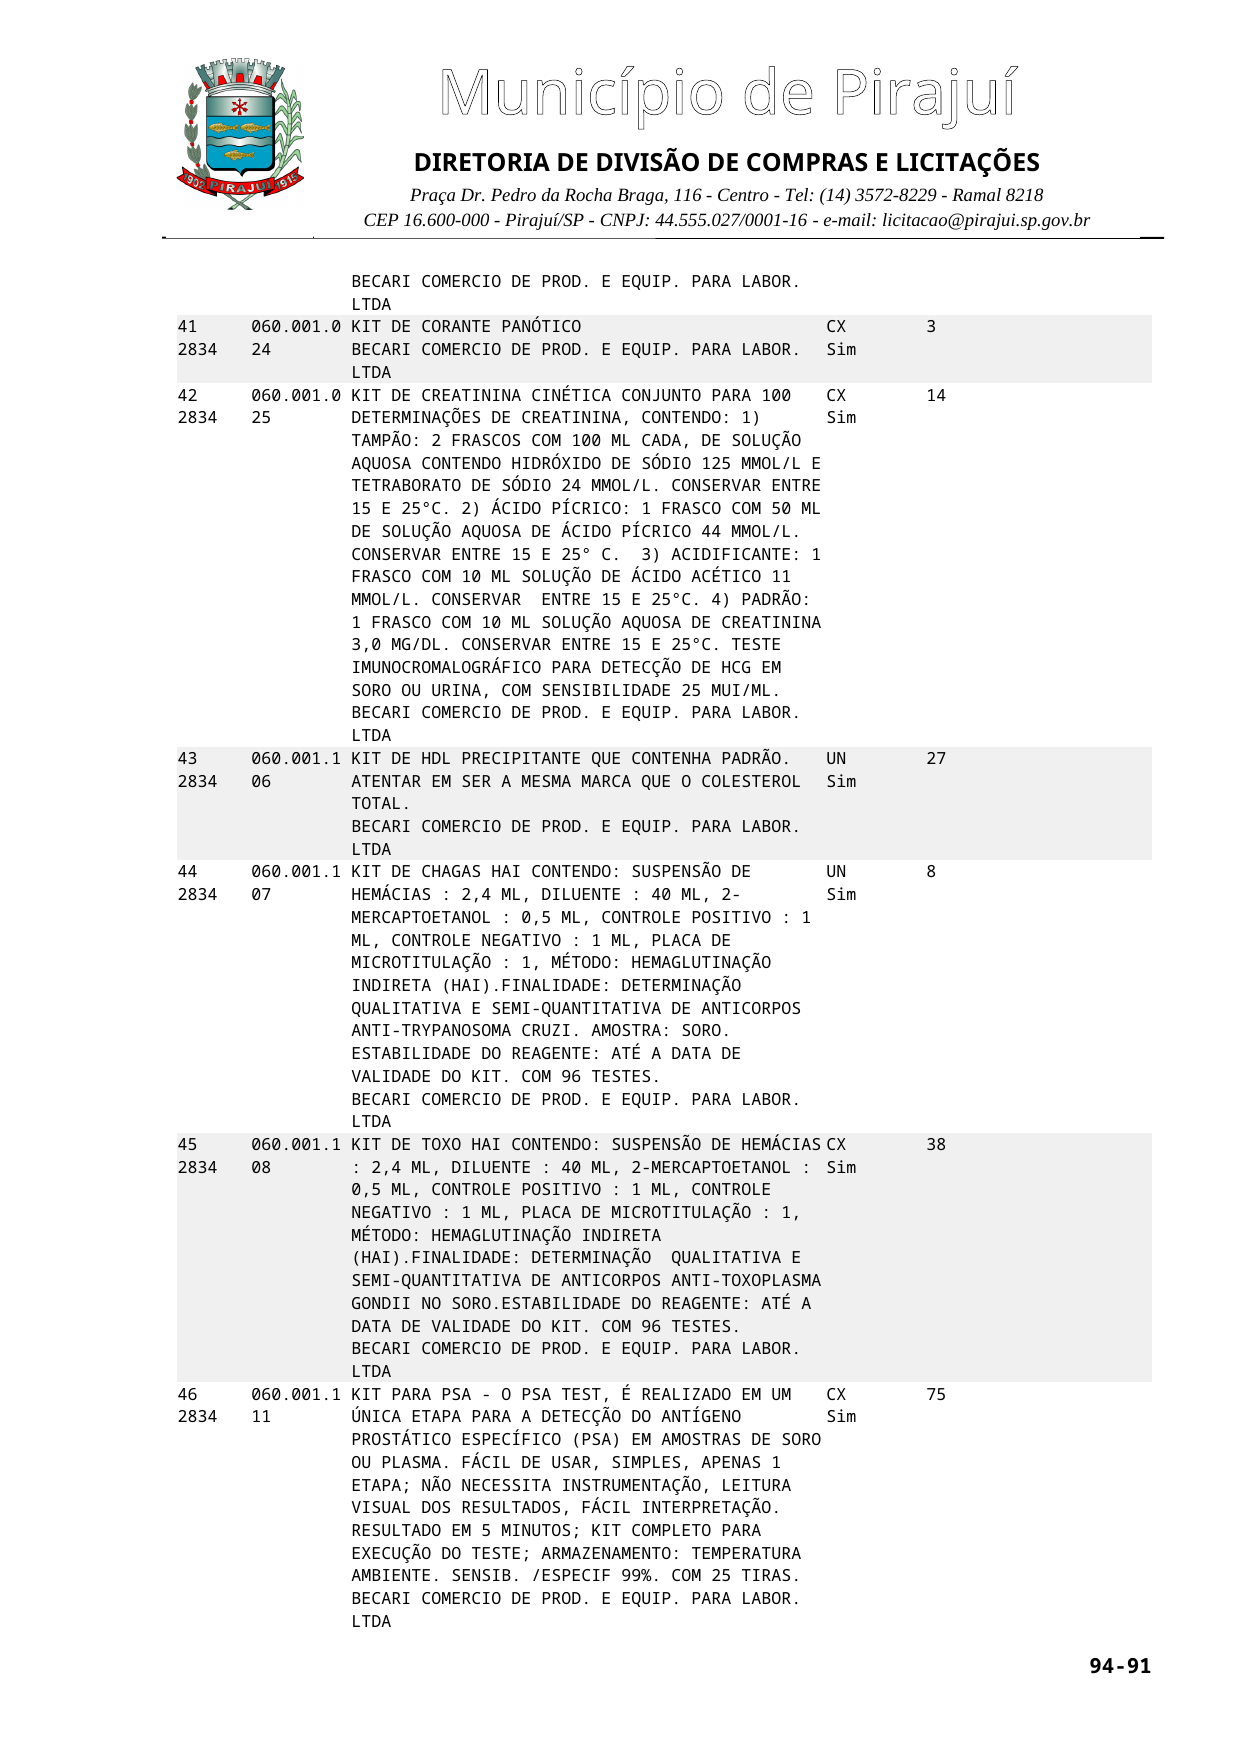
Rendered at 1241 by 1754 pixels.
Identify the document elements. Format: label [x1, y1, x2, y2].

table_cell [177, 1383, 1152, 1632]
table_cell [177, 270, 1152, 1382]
picture [176, 58, 304, 210]
